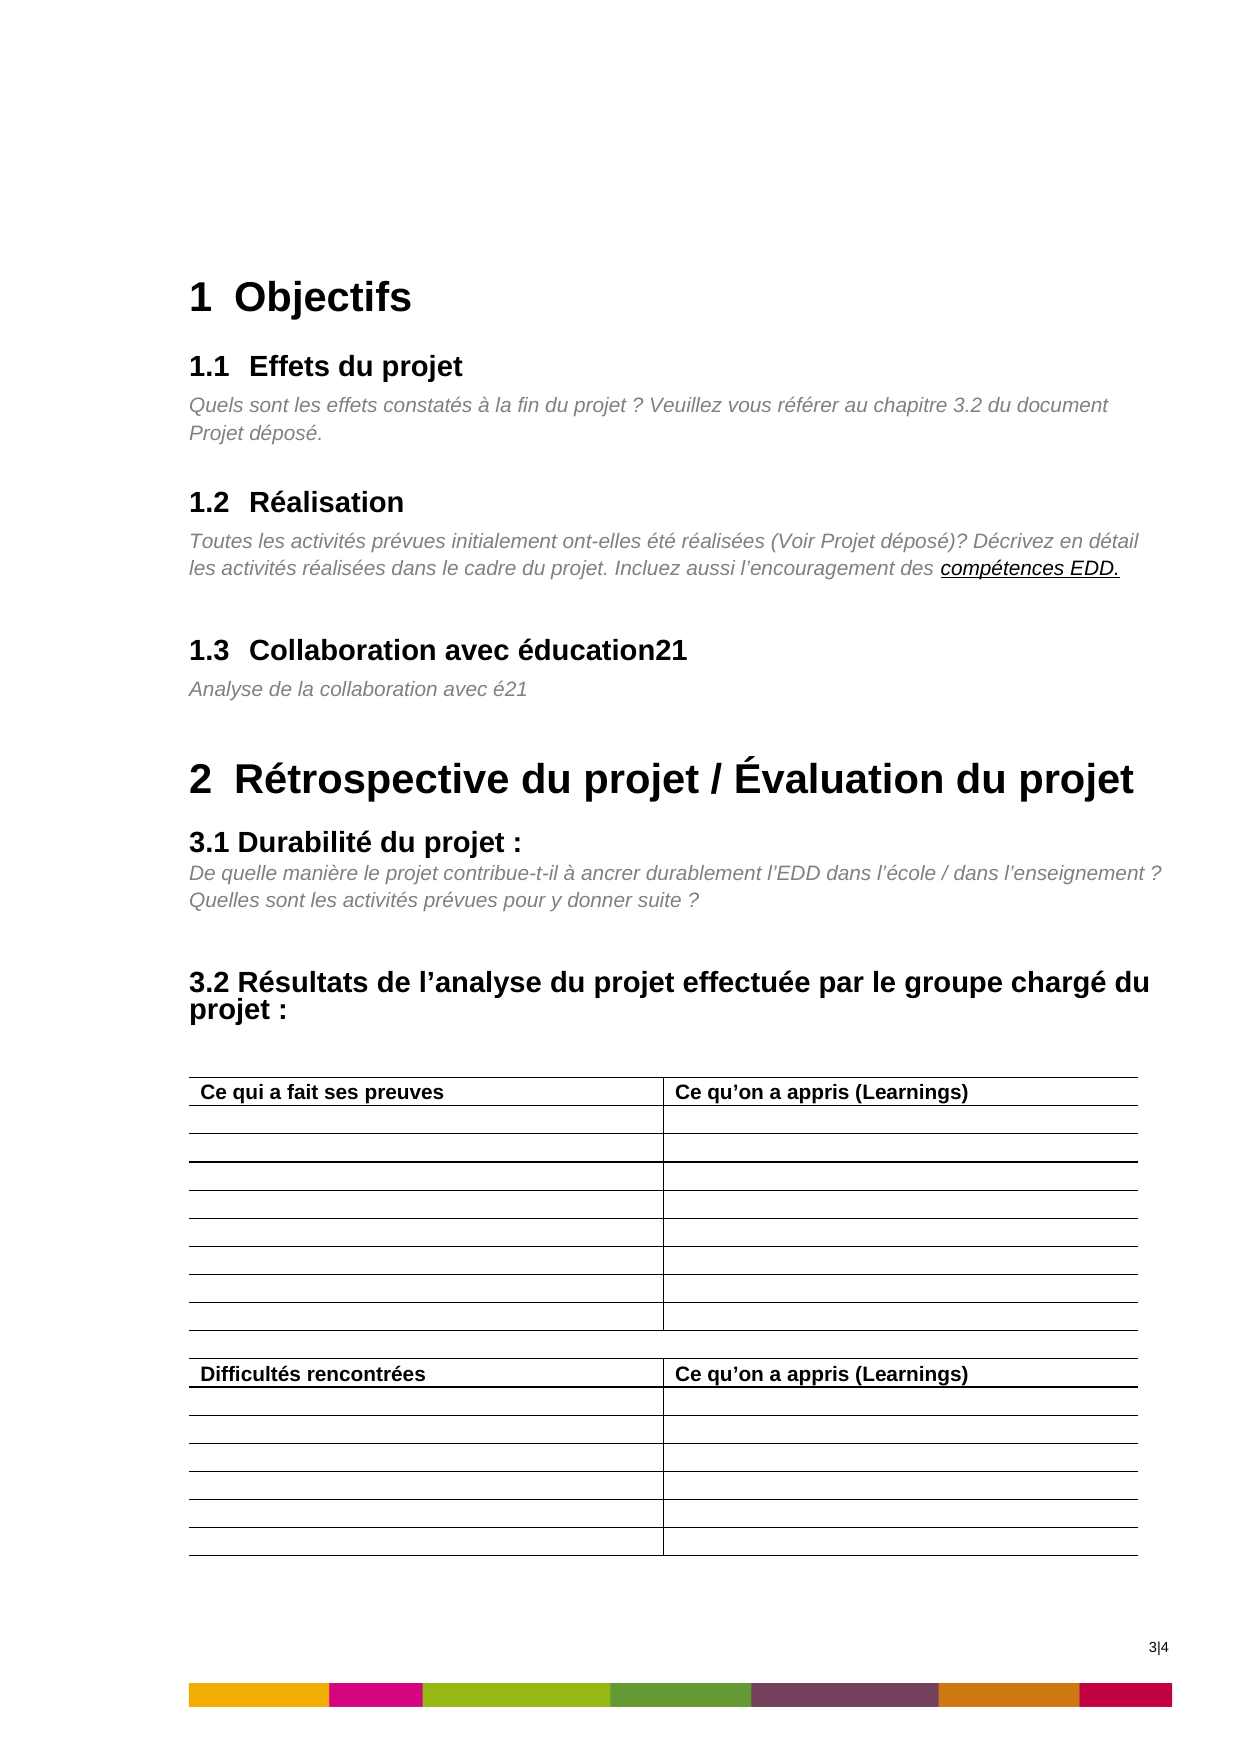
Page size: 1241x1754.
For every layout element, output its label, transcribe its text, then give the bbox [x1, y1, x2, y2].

table_cell [664, 1500, 1138, 1527]
table_cell [189, 1275, 663, 1302]
table_cell [664, 1134, 1138, 1161]
subtitle Collaboration avec éducation21 [189, 633, 1169, 667]
subtitle Réalisation [189, 485, 1169, 518]
table_cell [189, 1500, 663, 1527]
table_cell [189, 1528, 663, 1555]
subtitle Effets du projet [189, 349, 1169, 383]
table_header Ce qu’on a appris (Learnings) [664, 1359, 1138, 1386]
table_cell [664, 1416, 1138, 1443]
text Analyse de la collaboration avec é21 [189, 675, 1169, 702]
text Quelles sont les activités prévues pour y donner suite ? [189, 885, 1169, 912]
picture [188, 1683, 1173, 1707]
table_cell [189, 1247, 663, 1274]
table_cell [189, 1163, 663, 1189]
table_cell [664, 1106, 1138, 1133]
table_cell [189, 1134, 663, 1161]
text 3.2 Résultats de l’analyse du projet effectuée par le groupe chargé du projet : [189, 971, 1169, 1025]
table_cell [664, 1388, 1138, 1414]
text 3.1 Durabilité du projet : [189, 831, 1169, 858]
table_cell [189, 1191, 663, 1218]
text Quels sont les effets constatés à la fin du projet ? Veuillez vous référer au chapitre 3.2 du document Projet déposé. [189, 391, 1169, 445]
text De quelle manière le projet contribue-t-il à ancrer durablement l’EDD dans l’école / dans l’enseignement ? [189, 858, 1169, 885]
text Toutes les activités prévues initialement ont-elles été réalisées (Voir Projet déposé)? Décrivez en détail les activités réalisées dans le cadre du projet. Incluez aussi l’encouragement des compétences EDD. [189, 527, 1169, 581]
table_cell [189, 1219, 663, 1246]
table_header Ce qui a fait ses preuves [189, 1078, 663, 1105]
subtitle Objectifs [189, 272, 1169, 320]
table_cell [664, 1303, 1138, 1330]
table_cell [189, 1388, 663, 1414]
table_cell [189, 1416, 663, 1443]
table_cell [189, 1303, 663, 1330]
table_cell [189, 1444, 663, 1471]
table_header Ce qu’on a appris (Learnings) [664, 1078, 1138, 1105]
table_cell [664, 1528, 1138, 1555]
table_cell [664, 1219, 1138, 1246]
table_cell [664, 1191, 1138, 1218]
table_cell [664, 1163, 1138, 1189]
table_cell [189, 1472, 663, 1499]
table_header Difficultés rencontrées [189, 1359, 663, 1386]
subtitle Rétrospective du projet / Évaluation du projet [189, 754, 1169, 802]
table_cell [664, 1247, 1138, 1274]
table_cell [664, 1275, 1138, 1302]
table_cell [664, 1444, 1138, 1471]
table_cell [664, 1472, 1138, 1499]
table_cell [189, 1106, 663, 1133]
